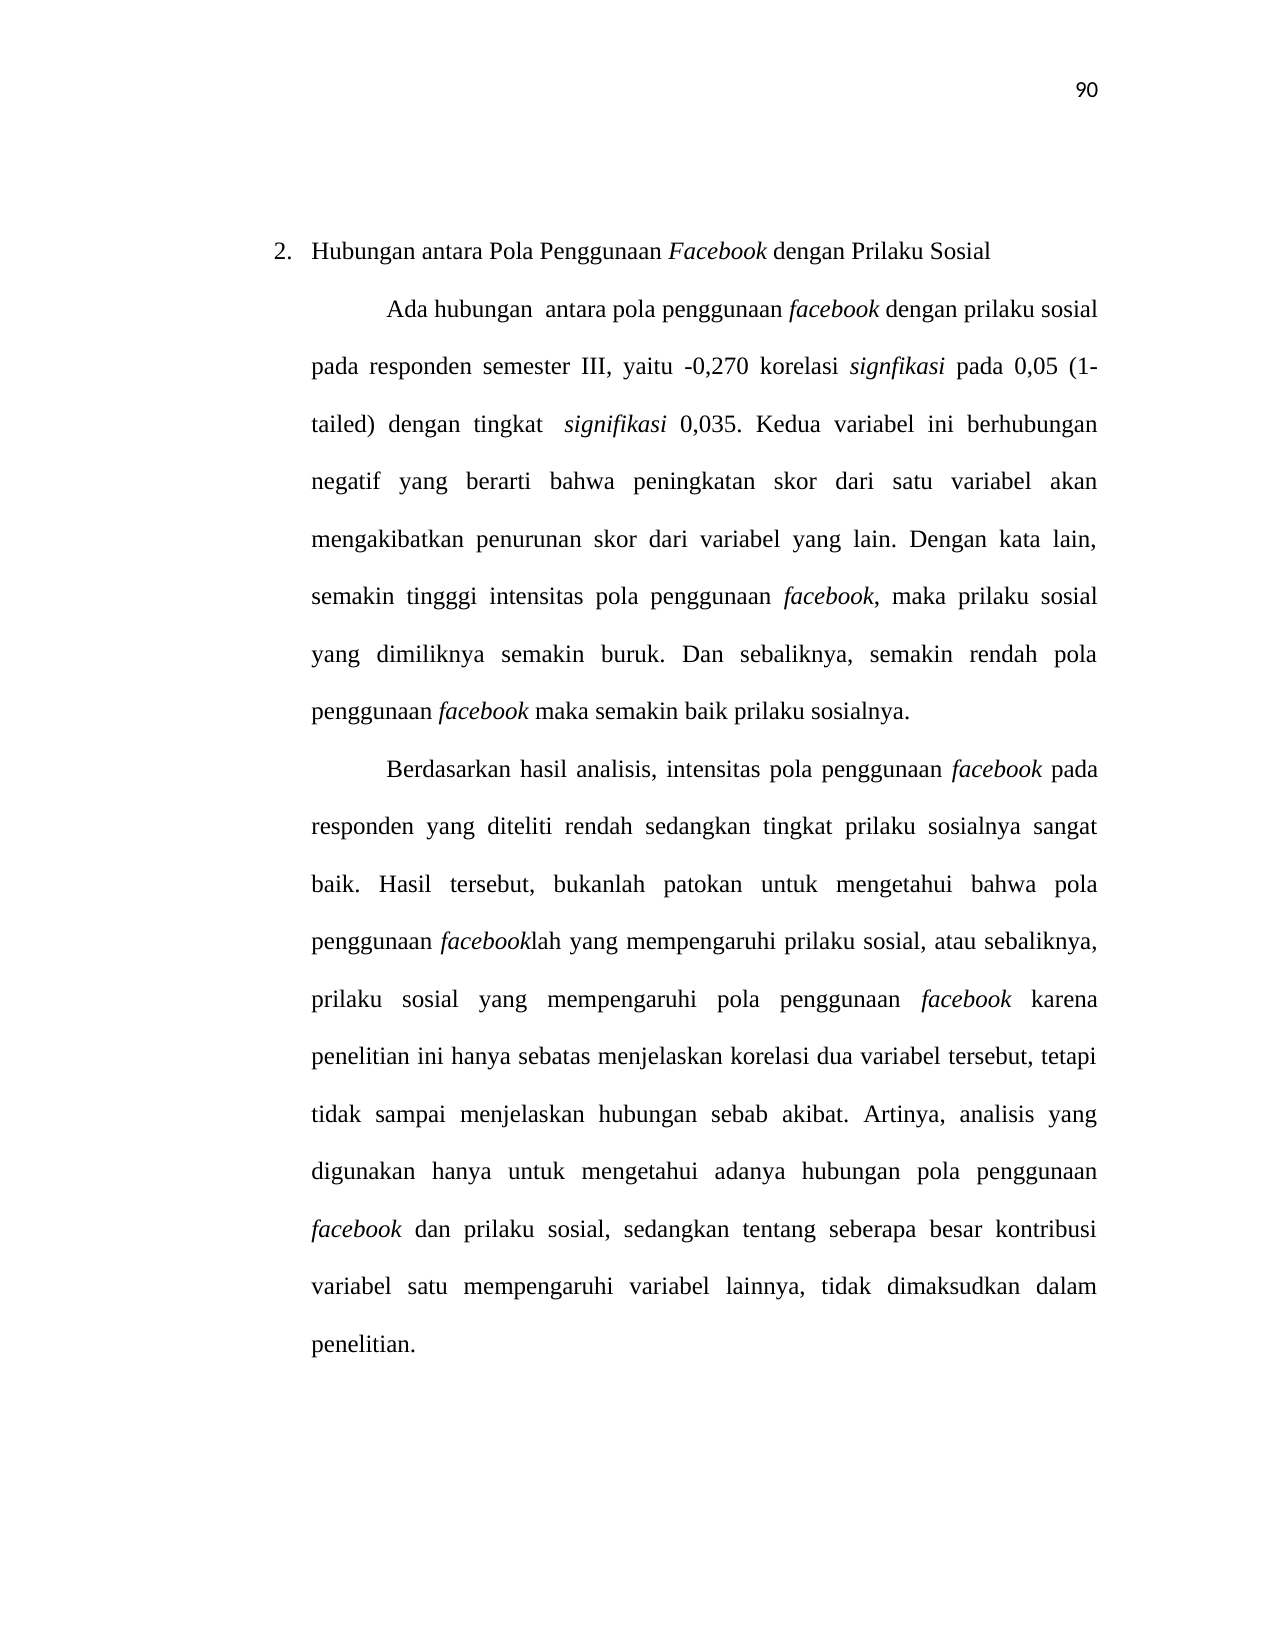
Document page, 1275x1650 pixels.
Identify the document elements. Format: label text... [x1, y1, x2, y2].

list Berdasarkan hasil analisis, intensitas pola penggunaan facebook pada responden yang diteliti rendah sedangkan tingkat prilaku sosialnya sangat baik. Hasil tersebut, bukanlah patokan untuk mengetahui bahwa pola penggunaan facebooklah yang mempengaruhi prilaku sosial, atau sebaliknya, prilaku sosial yang mempengaruhi pola penggunaan facebook karena penelitian ini hanya sebatas menjelaskan korelasi dua variabel tersebut, tetapi tidak sampai menjelaskan hubungan sebab akibat. Artinya, analisis yang digunakan hanya untuk mengetahui adanya hubungan pola penggunaan facebook dan prilaku sosial, sedangkan tentang seberapa besar kontribusi variabel satu mempengaruhi variabel lainnya, tidak dimaksudkan dalam penelitian. [311, 754, 1098, 1357]
list Ada hubungan antara pola penggunaan facebook dengan prilaku sosial pada responden semester III, yaitu -0,270 korelasi signfikasi pada 0,05 (1-tailed) dengan tingkat signifikasi 0,035. Kedua variabel ini berhubungan negatif yang berarti bahwa peningkatan skor dari satu variabel akan mengakibatkan penurunan skor dari variabel yang lain. Dengan kata lain, semakin tingggi intensitas pola penggunaan facebook, maka prilaku sosial yang dimiliknya semakin buruk. Dan sebaliknya, semakin rendah pola penggunaan facebook maka semakin baik prilaku sosialnya. [311, 294, 1098, 725]
list Hubungan antara Pola Penggunaan Facebook dengan Prilaku Sosial [274, 236, 1098, 265]
